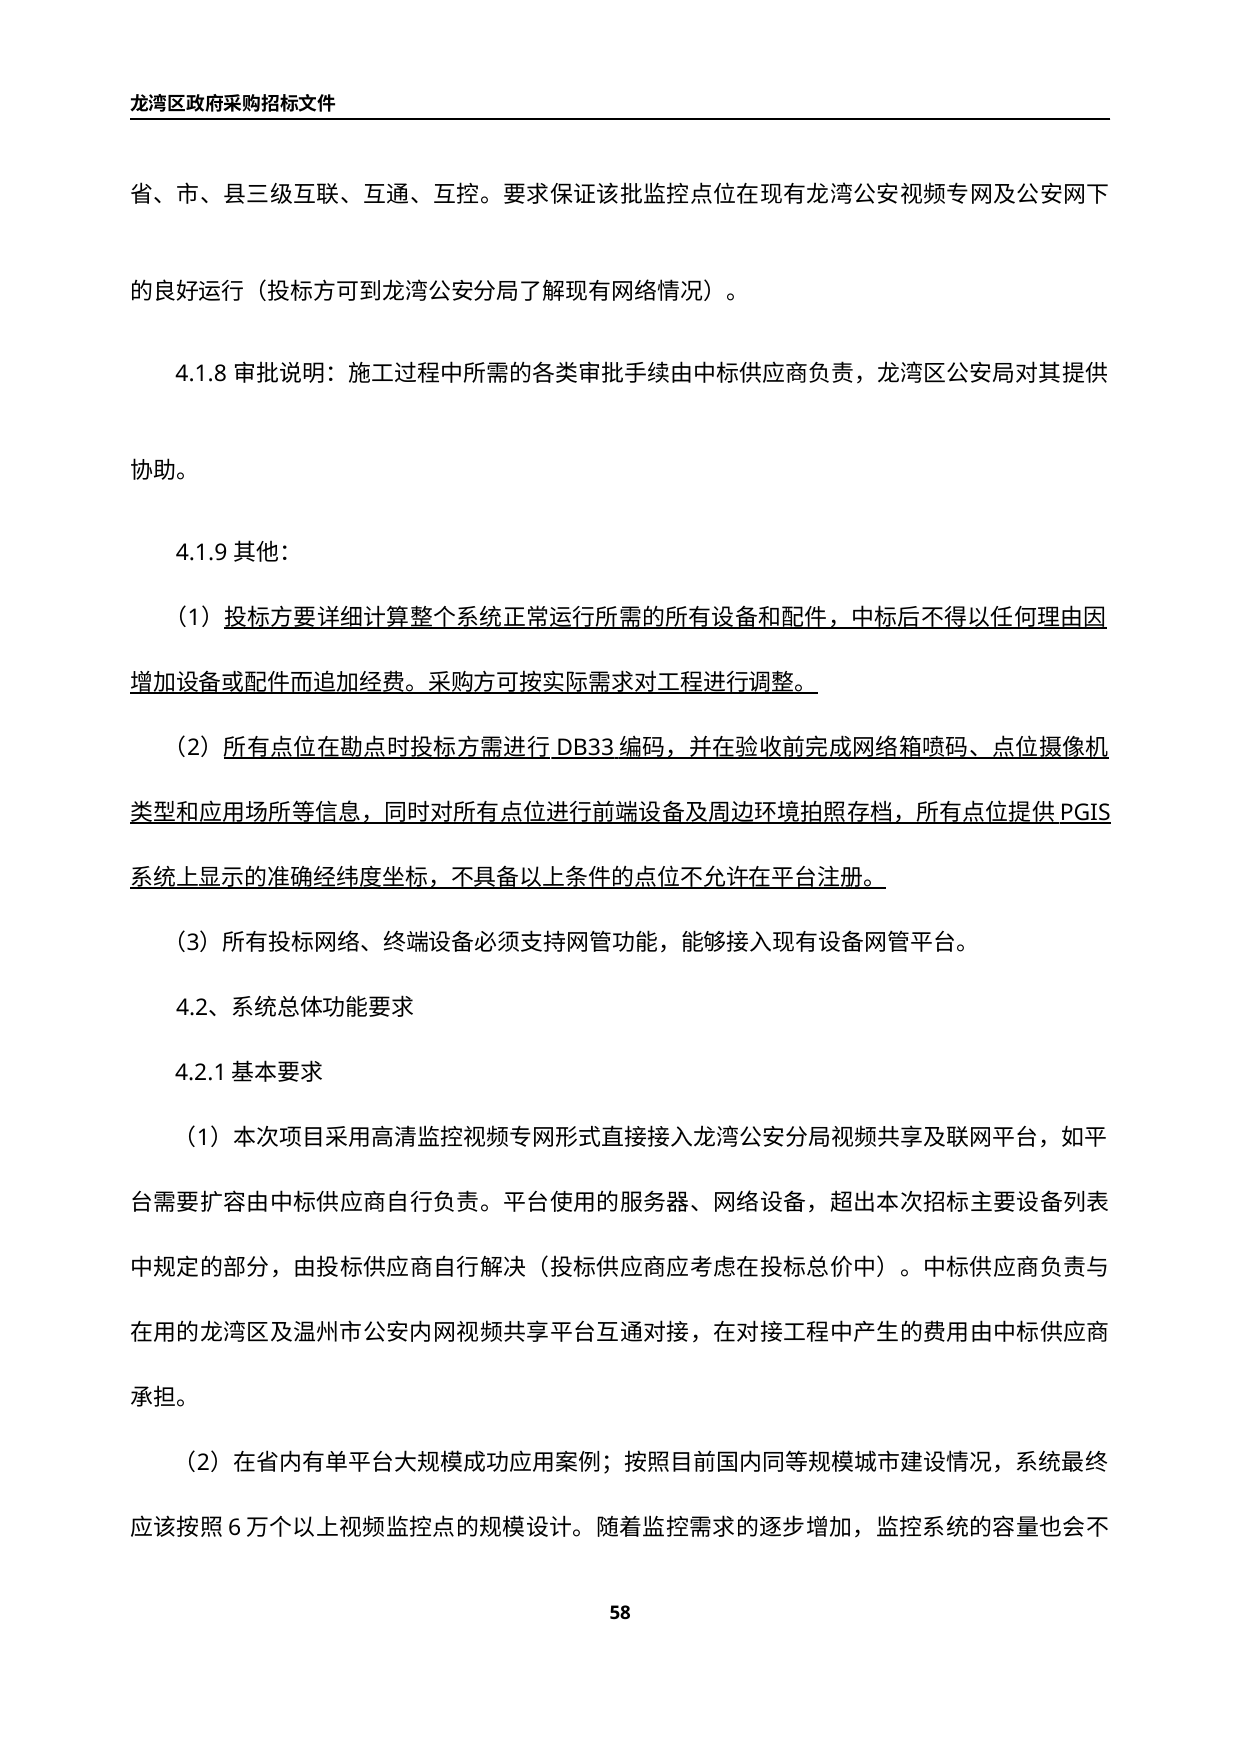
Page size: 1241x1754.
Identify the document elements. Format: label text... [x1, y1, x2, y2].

text 4.2、系统总体功能要求 [130, 973, 1110, 1038]
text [130, 1428, 1110, 1558]
text （1）投标方要详细计算整个系统正常运行所需的所有设备和配件，中标后不得以任何理由因增加设备或配件而追加经费。采购方可按实际需求对工程进行调整。 [130, 583, 1110, 713]
text 4.1.9 其他： [176, 518, 1110, 583]
text （2）所有点位在勘点时投标方需进行DB33编码，并在验收前完成网络箱喷码、点位摄像机类型和应用场所等信息，同时对所有点位进行前端设备及周边环境拍照存档，所有点位提供PGIS系统上显示的准确经纬度坐标，不具备以上条件的点位不允许在平台注册。 [130, 713, 1110, 822]
text 4.2.1基本要求 [130, 1038, 1110, 1103]
text （2）所有点位在勘点时投标方需进行DB33编码，并在验收前完成网络箱喷码、点位摄像机类型和应用场所等信息，同时对所有点位进行前端设备及周边环境拍照存档，所有点位提供PGIS系统上显示的准确经纬度坐标，不具备以上条件的点位不允许在平台注册。 [130, 824, 1110, 908]
text （1）本次项目采用高清监控视频专网形式直接接入龙湾公安分局视频共享及联网平台，如平台需要扩容由中标供应商自行负责。平台使用的服务器、网络设备，超出本次招标主要设备列表中规定的部分，由投标供应商自行解决（投标供应商应考虑在投标总价中）。中标供应商负责与在用的龙湾区及温州市公安内网视频共享平台互通对接，在对接工程中产生的费用由中标供应商承担。 [130, 1103, 1110, 1428]
text 4.1.8 审批说明：施工过程中所需的各类审批手续由中标供应商负责，龙湾区公安局对其提供协助。 [130, 339, 1110, 501]
text （3）所有投标网络、终端设备必须支持网管功能，能够接入现有设备网管平台。 [130, 908, 1110, 973]
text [130, 160, 1110, 322]
